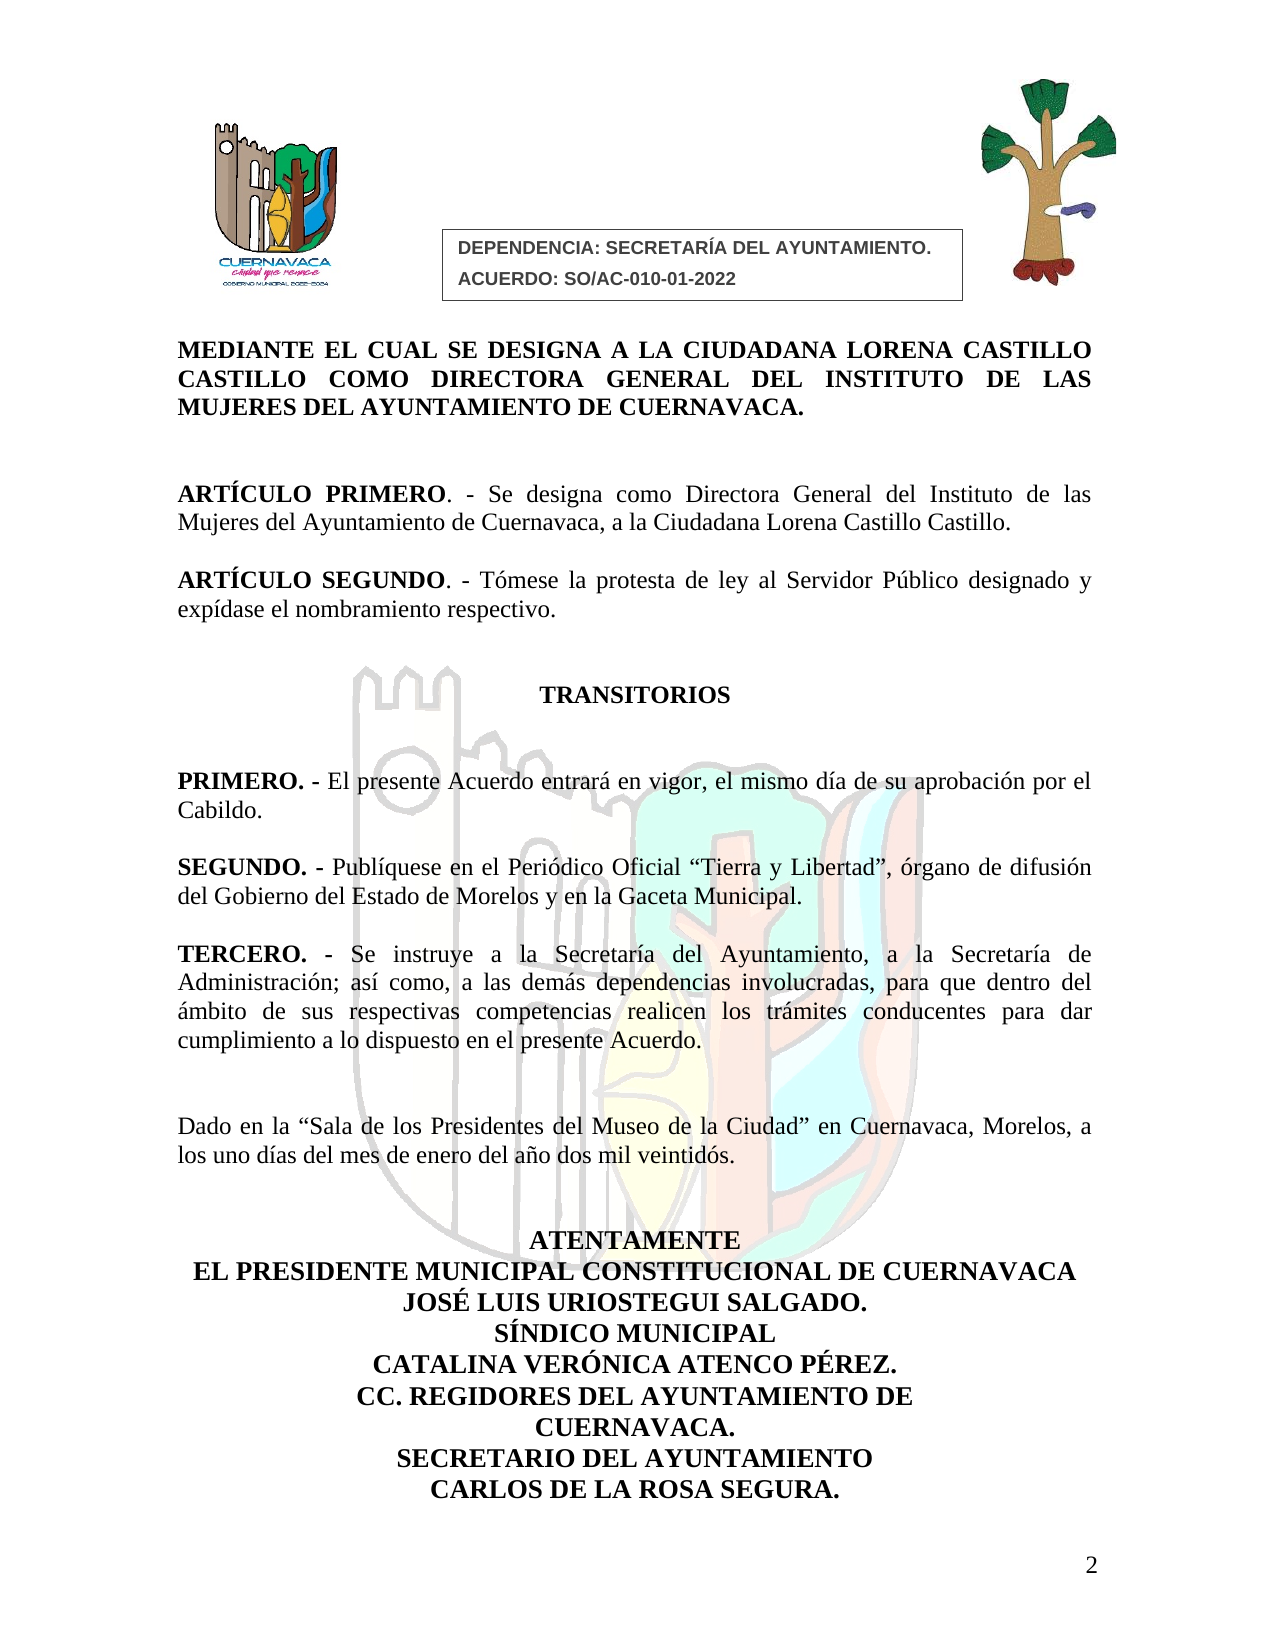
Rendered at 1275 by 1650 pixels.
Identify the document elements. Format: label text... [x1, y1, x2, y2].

text ATENTAMENTE [177, 1224, 1093, 1255]
text SEGUNDO. - Publíquese en el Periódico Oficial “Tierra y Libertad”, órgano de difusión del Gobierno del Estado de Morelos y en la Gaceta Municipal. [177, 852, 1093, 910]
text EL PRESIDENTE MUNICIPAL CONSTITUCIONAL DE CUERNAVACA [177, 1255, 1093, 1286]
text ARTÍCULO SEGUNDO. - Tómese la protesta de ley al Servidor Público designado y expídase el nombramiento respectivo. [177, 565, 1093, 622]
text ARTÍCULO PRIMERO. - Se designa como Directora General del Instituto de las Mujeres del Ayuntamiento de Cuernavaca, a la Ciudadana Lorena Castillo Castillo. [177, 479, 1093, 536]
text SECRETARIO DEL AYUNTAMIENTO [177, 1442, 1093, 1473]
text CUERNAVACA. [177, 1411, 1093, 1442]
text CC. REGIDORES DEL AYUNTAMIENTO DE [177, 1379, 1093, 1411]
text CARLOS DE LA ROSA SEGURA. [177, 1473, 1093, 1504]
text Dado en la “Sala de los Presidentes del Museo de la Ciudad” en Cuernavaca, Morelos, a los uno días del mes de enero del año dos mil veintidós. [177, 1111, 1093, 1169]
picture [177, 108, 374, 316]
text MEDIANTE EL CUAL SE DESIGNA A LA CIUDADANA LORENA CASTILLO CASTILLO COMO DIRECTORA GENERAL DEL INSTITUTO DE LAS MUJERES DEL AYUNTAMIENTO DE CUERNAVACA. [177, 335, 1093, 421]
text SÍNDICO MUNICIPAL [177, 1317, 1093, 1348]
picture [981, 79, 1117, 286]
text PRIMERO. - El presente Acuerdo entrará en vigor, el mismo día de su aprobación por el Cabildo. [177, 766, 1093, 824]
text JOSÉ LUIS URIOSTEGUI SALGADO. [177, 1286, 1093, 1317]
text TERCERO. - Se instruye a la Secretaría del Ayuntamiento, a la Secretaría de Administración; así como, a las demás dependencias involucradas, para que dentro del ámbito de sus respectivas competencias realicen los trámites conducentes para dar cumplimiento a lo dispuesto en el presente Acuerdo. [177, 939, 1093, 1054]
text TRANSITORIOS [177, 680, 1093, 709]
text CATALINA VERÓNICA ATENCO PÉREZ. [177, 1348, 1093, 1379]
